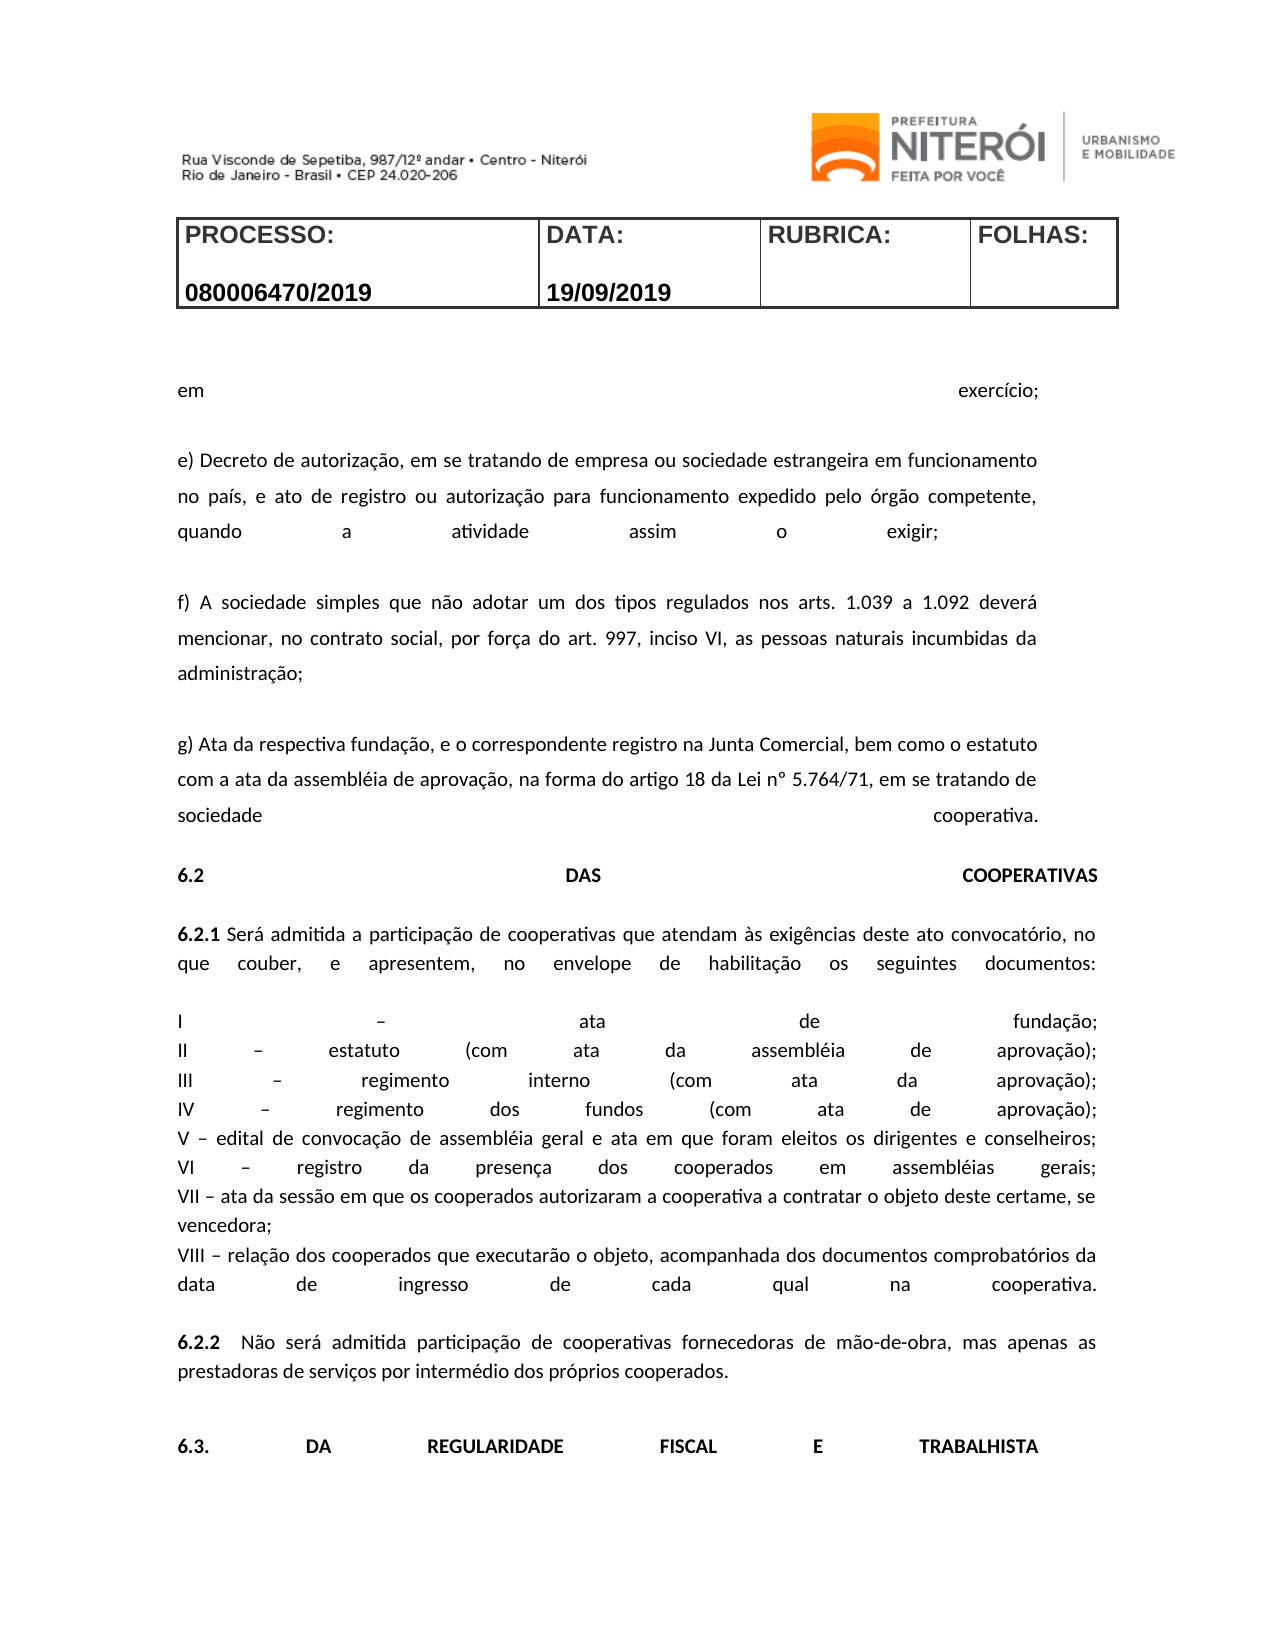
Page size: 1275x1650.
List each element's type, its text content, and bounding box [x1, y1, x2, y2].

picture [177, 103, 1181, 189]
text 6.2 DAS COOPERATIVAS 6.2.1 Será admitida a participação de cooperativas que atendam às exigências deste ato convocatório, no que couber, e apresentem, no envelope de habilitação os seguintes documentos: I – ata de fundação; II – estatuto (com ata da assembléia de aprovação); III – regimento interno (com ata da aprovação); IV – regimento dos fundos (com ata de aprovação); V – edital de convocação de assembléia geral e ata em que foram eleitos os dirigentes e conselheiros; VI – registro da presença dos cooperados em assembléias gerais; VII – ata da sessão em que os cooperados autorizaram a cooperativa a contratar o objeto deste certame, se vencedora; VIII – relação dos cooperados que executarão o objeto, acompanhada dos documentos comprobatórios da data de ingresso de cada qual na cooperativa. 6.2.2 Não será admitida participação de cooperativas fornecedoras de mão-de-obra, mas apenas as prestadoras de serviços por intermédio dos próprios cooperados. [177, 863, 1098, 1384]
